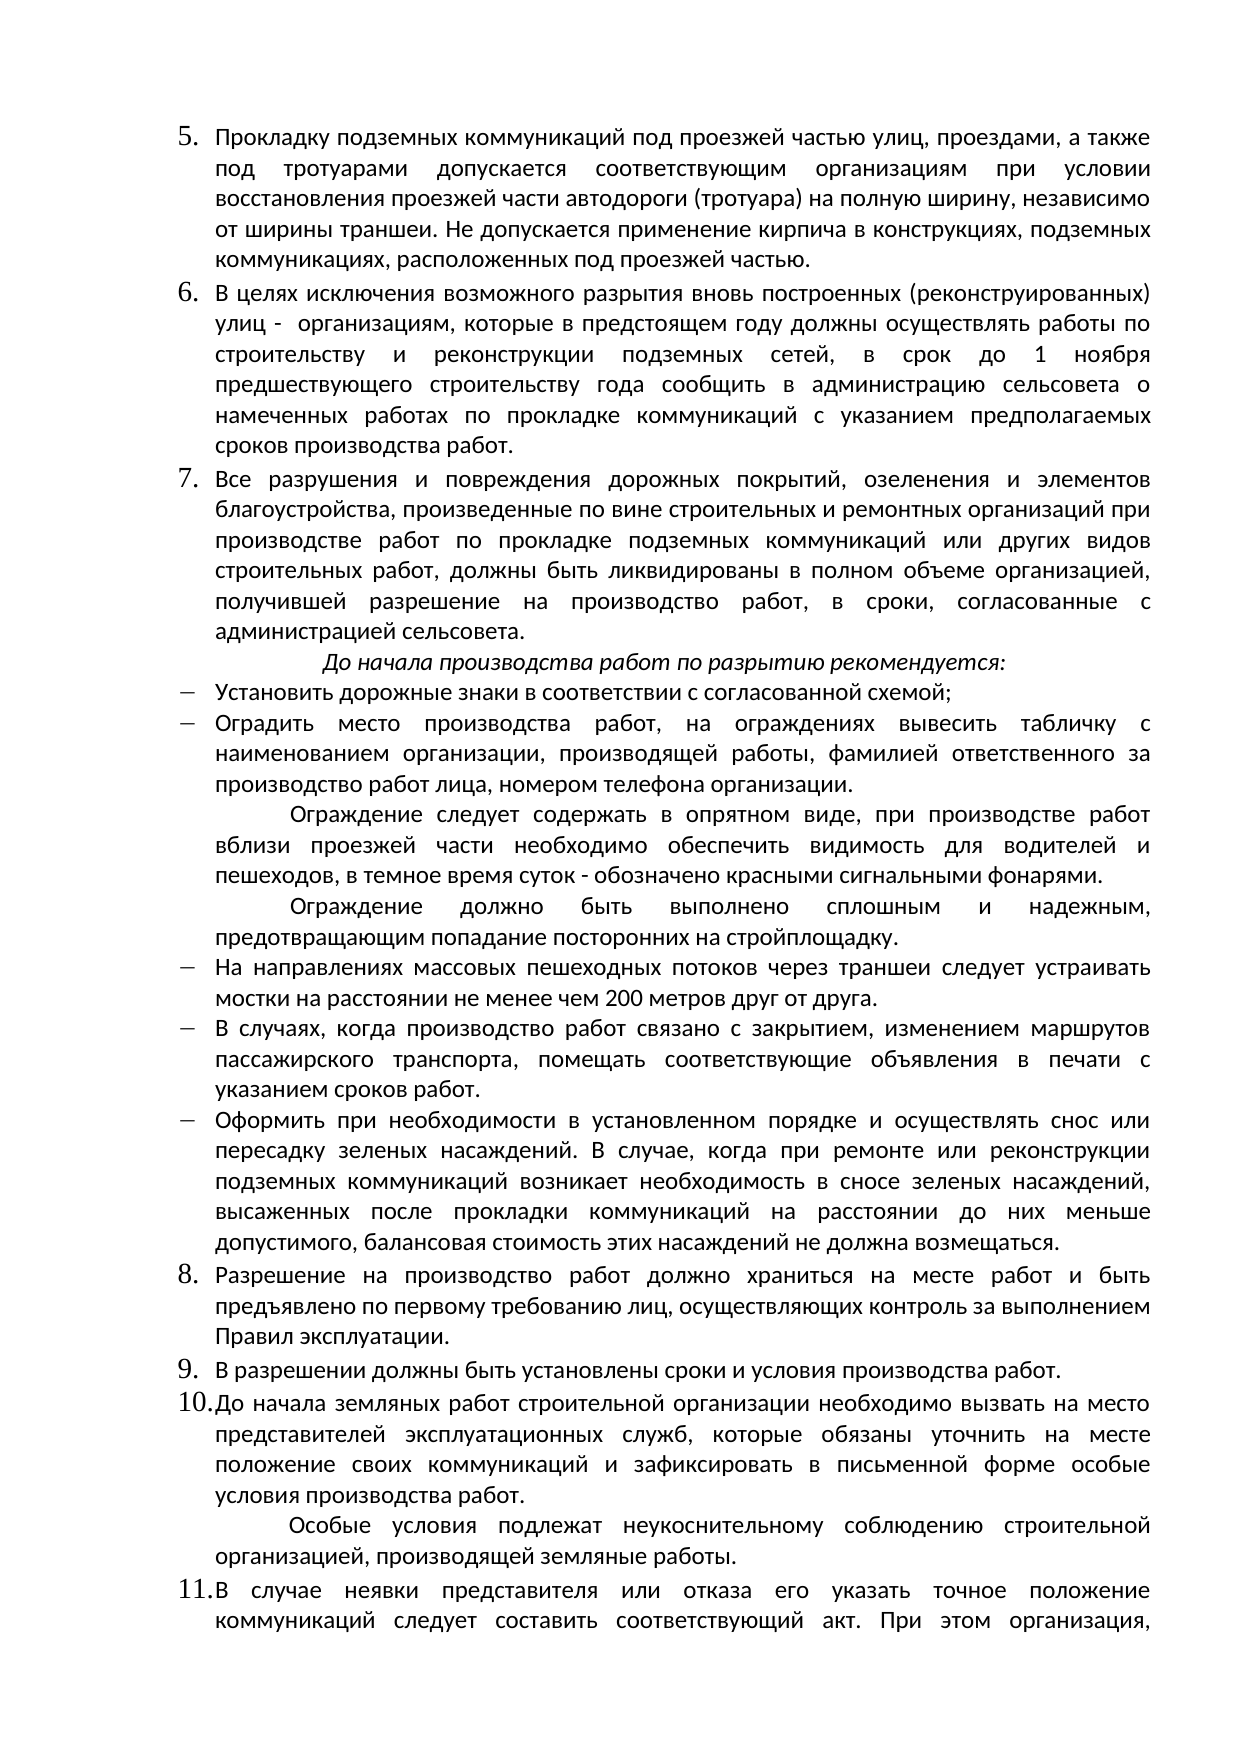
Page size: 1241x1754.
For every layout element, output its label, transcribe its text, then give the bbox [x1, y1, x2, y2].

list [177, 1571, 1152, 1635]
list Все разрушения и повреждения дорожных покрытий, озеленения и элементов благоустройства, произведенные по вине строительных и ремонтных организаций при производстве работ по прокладке подземных коммуникаций или других видов строительных работ, должны быть ликвидированы в полном объеме организацией, получившей разрешение на производство работ, в сроки, согласованные с администрацией сельсовета. [177, 460, 1152, 646]
text Особые условия подлежат неукоснительному соблюдению строительной организацией, производящей земляные работы. [215, 1510, 1152, 1571]
list Установить дорожные знаки в соответствии с согласованной схемой; [177, 677, 1152, 707]
list В целях исключения возможного разрытия вновь построенных (реконструированных) улиц - организациям, которые в предстоящем году должны осуществлять работы по строительству и реконструкции подземных сетей, в срок до 1 ноября предшествующего строительству года сообщить в администрацию сельсовета о намеченных работах по прокладке коммуникаций с указанием предполагаемых сроков производства работ. [177, 274, 1152, 460]
text Ограждение должно быть выполнено сплошным и надежным, предотвращающим попадание посторонних на стройплощадку. [215, 890, 1152, 951]
list До начала земляных работ строительной организации необходимо вызвать на место представителей эксплуатационных служб, которые обязаны уточнить на месте положение своих коммуникаций и зафиксировать в письменной форме особые условия производства работ. [177, 1384, 1152, 1510]
list Оформить при необходимости в установленном порядке и осуществлять снос или пересадку зеленых насаждений. В случае, когда при ремонте или реконструкции подземных коммуникаций возникает необходимость в сносе зеленых насаждений, высаженных после прокладки коммуникаций на расстоянии до них меньше допустимого, балансовая стоимость этих насаждений не должна возмещаться. [177, 1104, 1152, 1256]
list Прокладку подземных коммуникаций под проезжей частью улиц, проездами, а также под тротуарами допускается соответствующим организациям при условии восстановления проезжей части автодороги (тротуара) на полную ширину, независимо от ширины траншеи. Не допускается применение кирпича в конструкциях, подземных коммуникациях, расположенных под проезжей частью. [177, 118, 1152, 274]
list В случаях, когда производство работ связано с закрытием, изменением маршрутов пассажирского транспорта, помещать соответствующие объявления в печати с указанием сроков работ. [177, 1012, 1152, 1104]
list В разрешении должны быть установлены сроки и условия производства работ. [177, 1351, 1152, 1384]
text Ограждение следует содержать в опрятном виде, при производстве работ вблизи проезжей части необходимо обеспечить видимость для водителей и пешеходов, в темное время суток - обозначено красными сигнальными фонарями. [215, 799, 1152, 890]
text До начала производства работ по разрытию рекомендуется: [177, 646, 1152, 677]
list На направлениях массовых пешеходных потоков через траншеи следует устраивать мостки на расстоянии не менее чем 200 метров друг от друга. [177, 951, 1152, 1012]
list Разрешение на производство работ должно храниться на месте работ и быть предъявлено по первому требованию лиц, осуществляющих контроль за выполнением Правил эксплуатации. [177, 1256, 1152, 1351]
list Оградить место производства работ, на ограждениях вывесить табличку с наименованием организации, производящей работы, фамилией ответственного за производство работ лица, номером телефона организации. [177, 707, 1152, 799]
